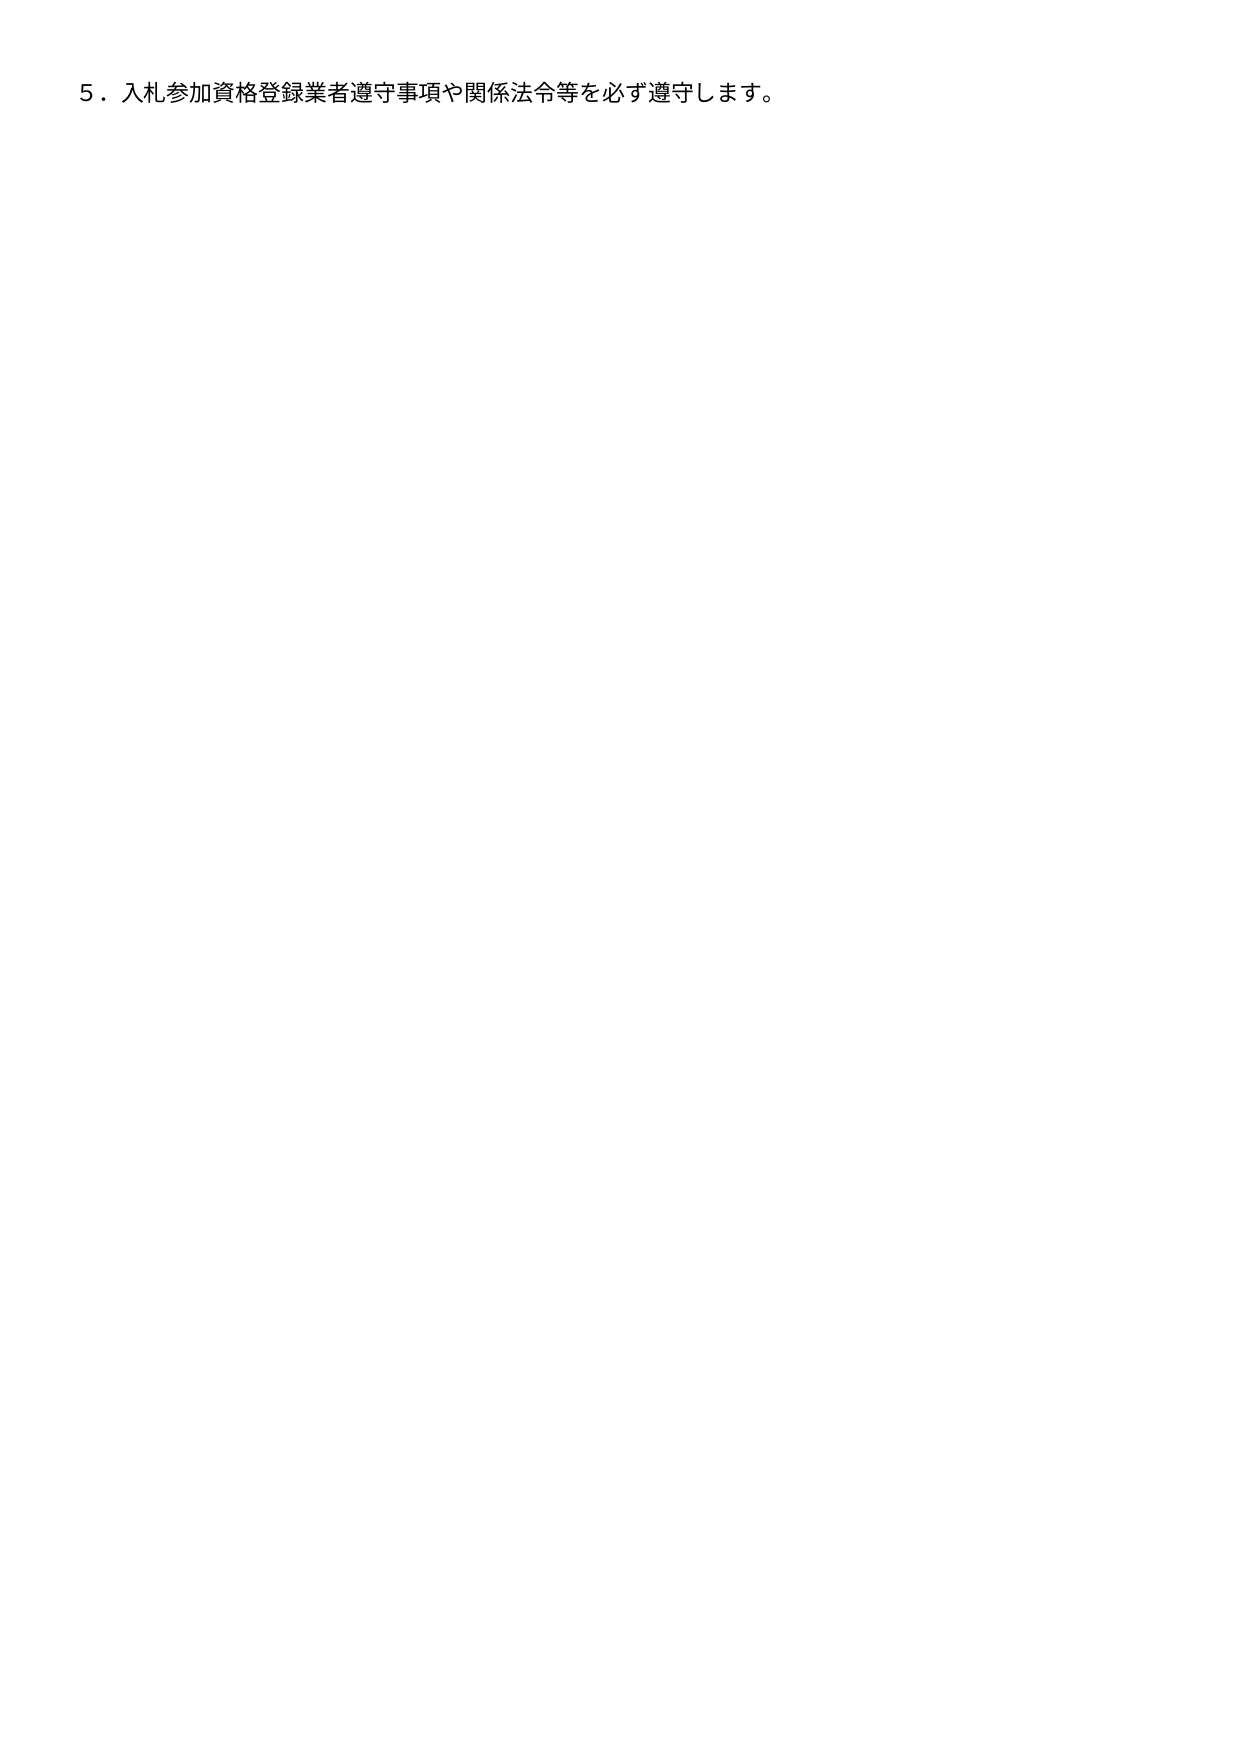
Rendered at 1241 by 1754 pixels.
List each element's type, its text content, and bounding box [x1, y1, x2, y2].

text ５．入札参加資格登録業者遵守事項や関係法令等を必ず遵守します。 [75, 75, 1165, 108]
